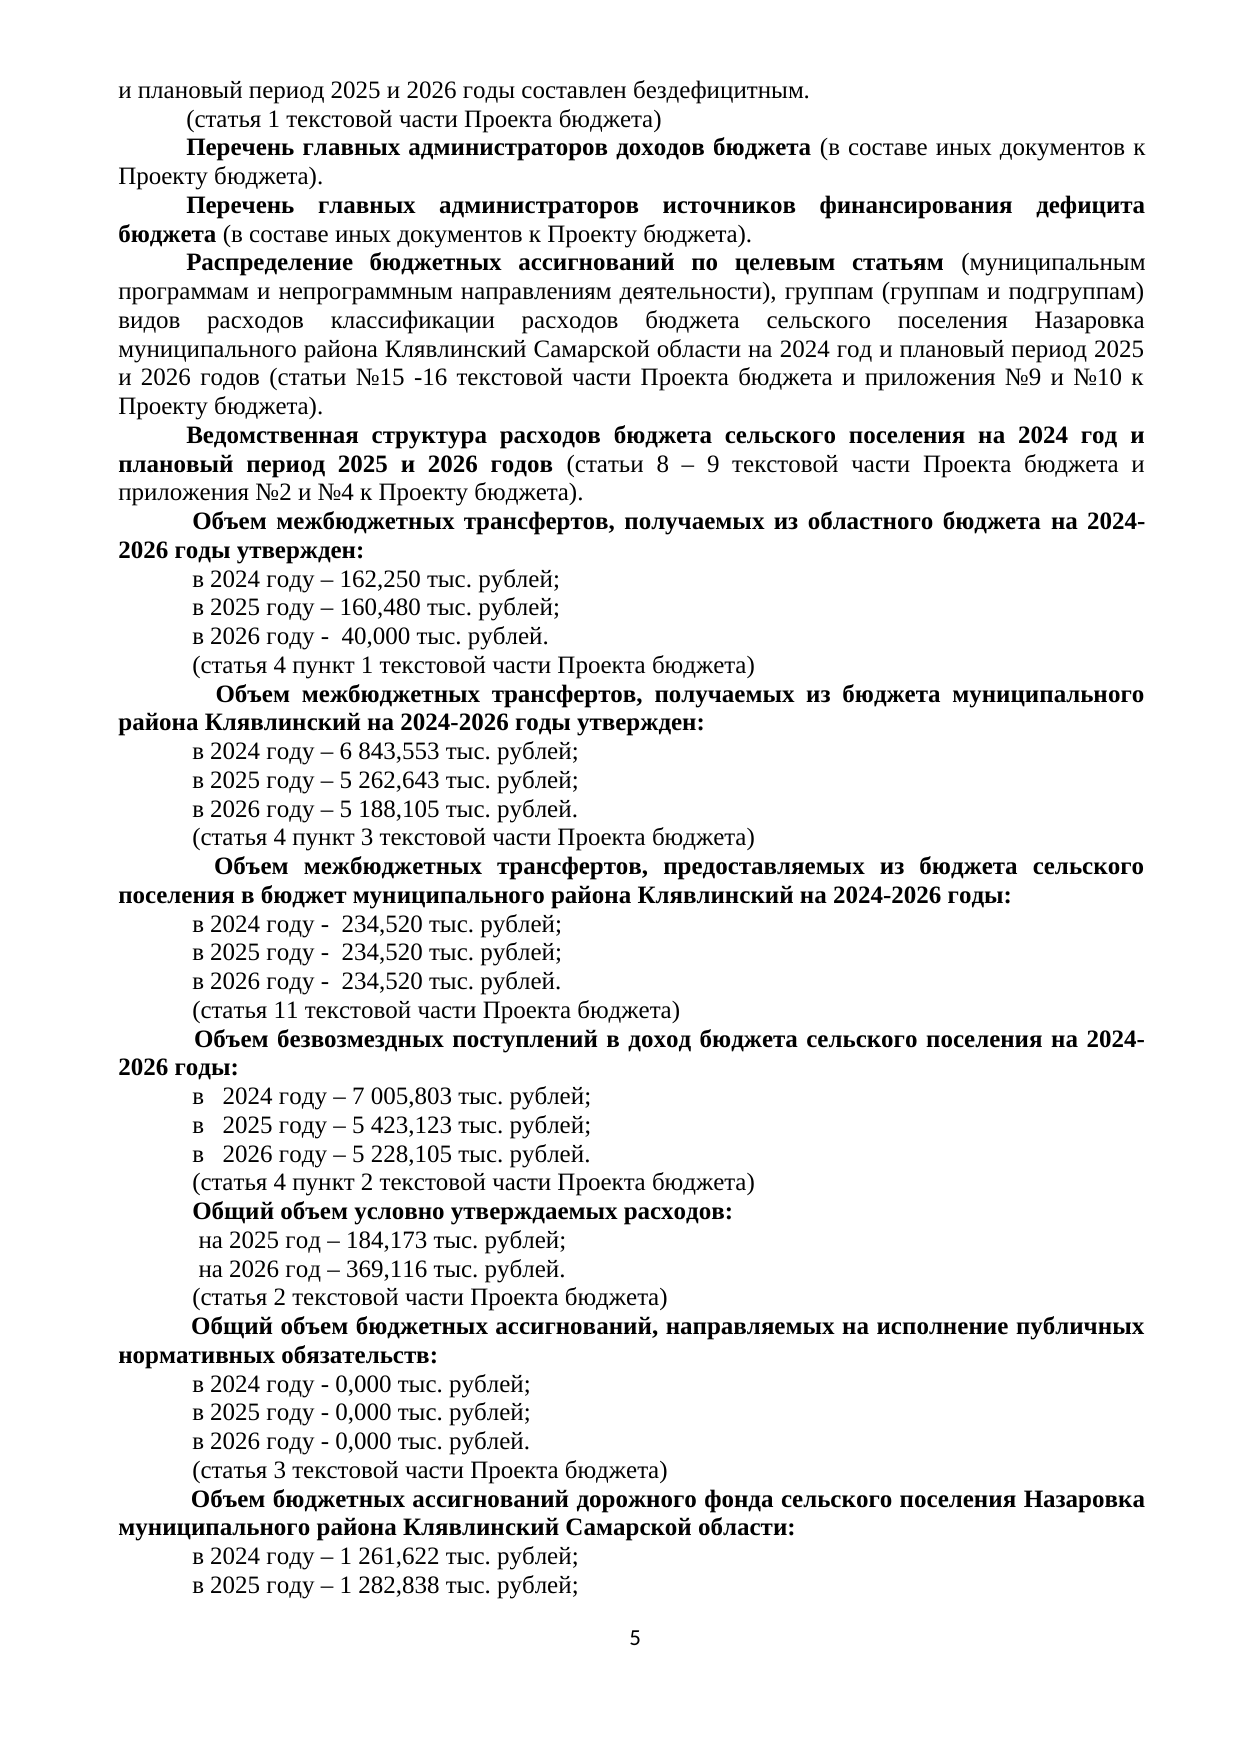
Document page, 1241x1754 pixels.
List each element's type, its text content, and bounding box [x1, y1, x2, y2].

title в 2024 году - 0,000 тыс. рублей; [142, 1369, 1146, 1397]
title Распределение бюджетных ассигнований по целевым статьям (муниципальным программам и непрограммным направлениям деятельности), группам (группам и подгруппам) видов расходов классификации расходов бюджета сельского поселения Назаровка муниципального района Клявлинский Самарской области на 2024 год и плановый период 2025 и 2026 годов (статьи №15 -16 текстовой части Проекта бюджета и приложения №9 и №10 к Проекту бюджета). [118, 247, 1146, 420]
title Объем межбюджетных трансфертов, предоставляемых из бюджета сельского поселения в бюджет муниципального района Клявлинский на 2024-2026 годы: [118, 851, 1146, 909]
title Объем межбюджетных трансфертов, получаемых из областного бюджета на 2024-2026 годы утвержден: [118, 506, 1146, 564]
title в 2026 году – 5 188,105 тыс. рублей. [142, 794, 1146, 822]
title Общий объем условно утверждаемых расходов: [142, 1196, 1146, 1225]
title в 2024 году – 162,250 тыс. рублей; [142, 564, 1146, 592]
title Перечень главных администраторов источников финансирования дефицита бюджета (в составе иных документов к Проекту бюджета). [118, 190, 1146, 247]
title Объем межбюджетных трансфертов, получаемых из бюджета муниципального района Клявлинский на 2024-2026 годы утвержден: [118, 679, 1146, 736]
title (статья 4 пункт 1 текстовой части Проекта бюджета) [142, 650, 1146, 679]
title в 2026 году - 0,000 тыс. рублей. [142, 1426, 1146, 1455]
title в 2025 году - 234,520 тыс. рублей; [142, 937, 1146, 966]
title в 2024 году – 7 005,803 тыс. рублей; [142, 1081, 1146, 1110]
title Объем бюджетных ассигнований дорожного фонда сельского поселения Назаровка муниципального района Клявлинский Самарской области: [118, 1484, 1146, 1541]
title в 2024 году – 1 261,622 тыс. рублей; [142, 1541, 1146, 1570]
title Перечень главных администраторов доходов бюджета (в составе иных документов к Проекту бюджета). [118, 132, 1146, 190]
title в 2025 году – 5 262,643 тыс. рублей; [142, 765, 1146, 794]
title в 2025 году – 160,480 тыс. рублей; [142, 592, 1146, 621]
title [118, 75, 1146, 104]
title (статья 4 пункт 3 текстовой части Проекта бюджета) [142, 822, 1146, 851]
title Ведомственная структура расходов бюджета сельского поселения на 2024 год и плановый период 2025 и 2026 годов (статьи 8 – 9 текстовой части Проекта бюджета и приложения №2 и №4 к Проекту бюджета). [118, 420, 1146, 506]
title в 2025 году - 0,000 тыс. рублей; [142, 1397, 1146, 1426]
title (статья 4 пункт 2 текстовой части Проекта бюджета) [142, 1167, 1146, 1196]
title Общий объем бюджетных ассигнований, направляемых на исполнение публичных нормативных обязательств: [118, 1311, 1146, 1369]
title в 2026 году – 5 228,105 тыс. рублей. [142, 1139, 1146, 1167]
title в 2024 году – 6 843,553 тыс. рублей; [142, 736, 1146, 765]
title Объем безвозмездных поступлений в доход бюджета сельского поселения на 2024-2026 годы: [118, 1024, 1146, 1081]
title в 2025 году – 1 282,838 тыс. рублей; [142, 1570, 1146, 1599]
title (статья 11 текстовой части Проекта бюджета) [142, 995, 1146, 1024]
title в 2026 году - 234,520 тыс. рублей. [142, 966, 1146, 995]
title на 2025 год – 184,173 тыс. рублей; [142, 1225, 1146, 1254]
title на 2026 год – 369,116 тыс. рублей. [142, 1254, 1146, 1282]
title (статья 1 текстовой части Проекта бюджета) [118, 104, 1146, 132]
title в 2025 году – 5 423,123 тыс. рублей; [142, 1110, 1146, 1139]
title в 2024 году - 234,520 тыс. рублей; [142, 909, 1146, 937]
title (статья 3 текстовой части Проекта бюджета) [142, 1455, 1146, 1484]
title (статья 2 текстовой части Проекта бюджета) [142, 1282, 1146, 1311]
title в 2026 году - 40,000 тыс. рублей. [142, 621, 1146, 650]
